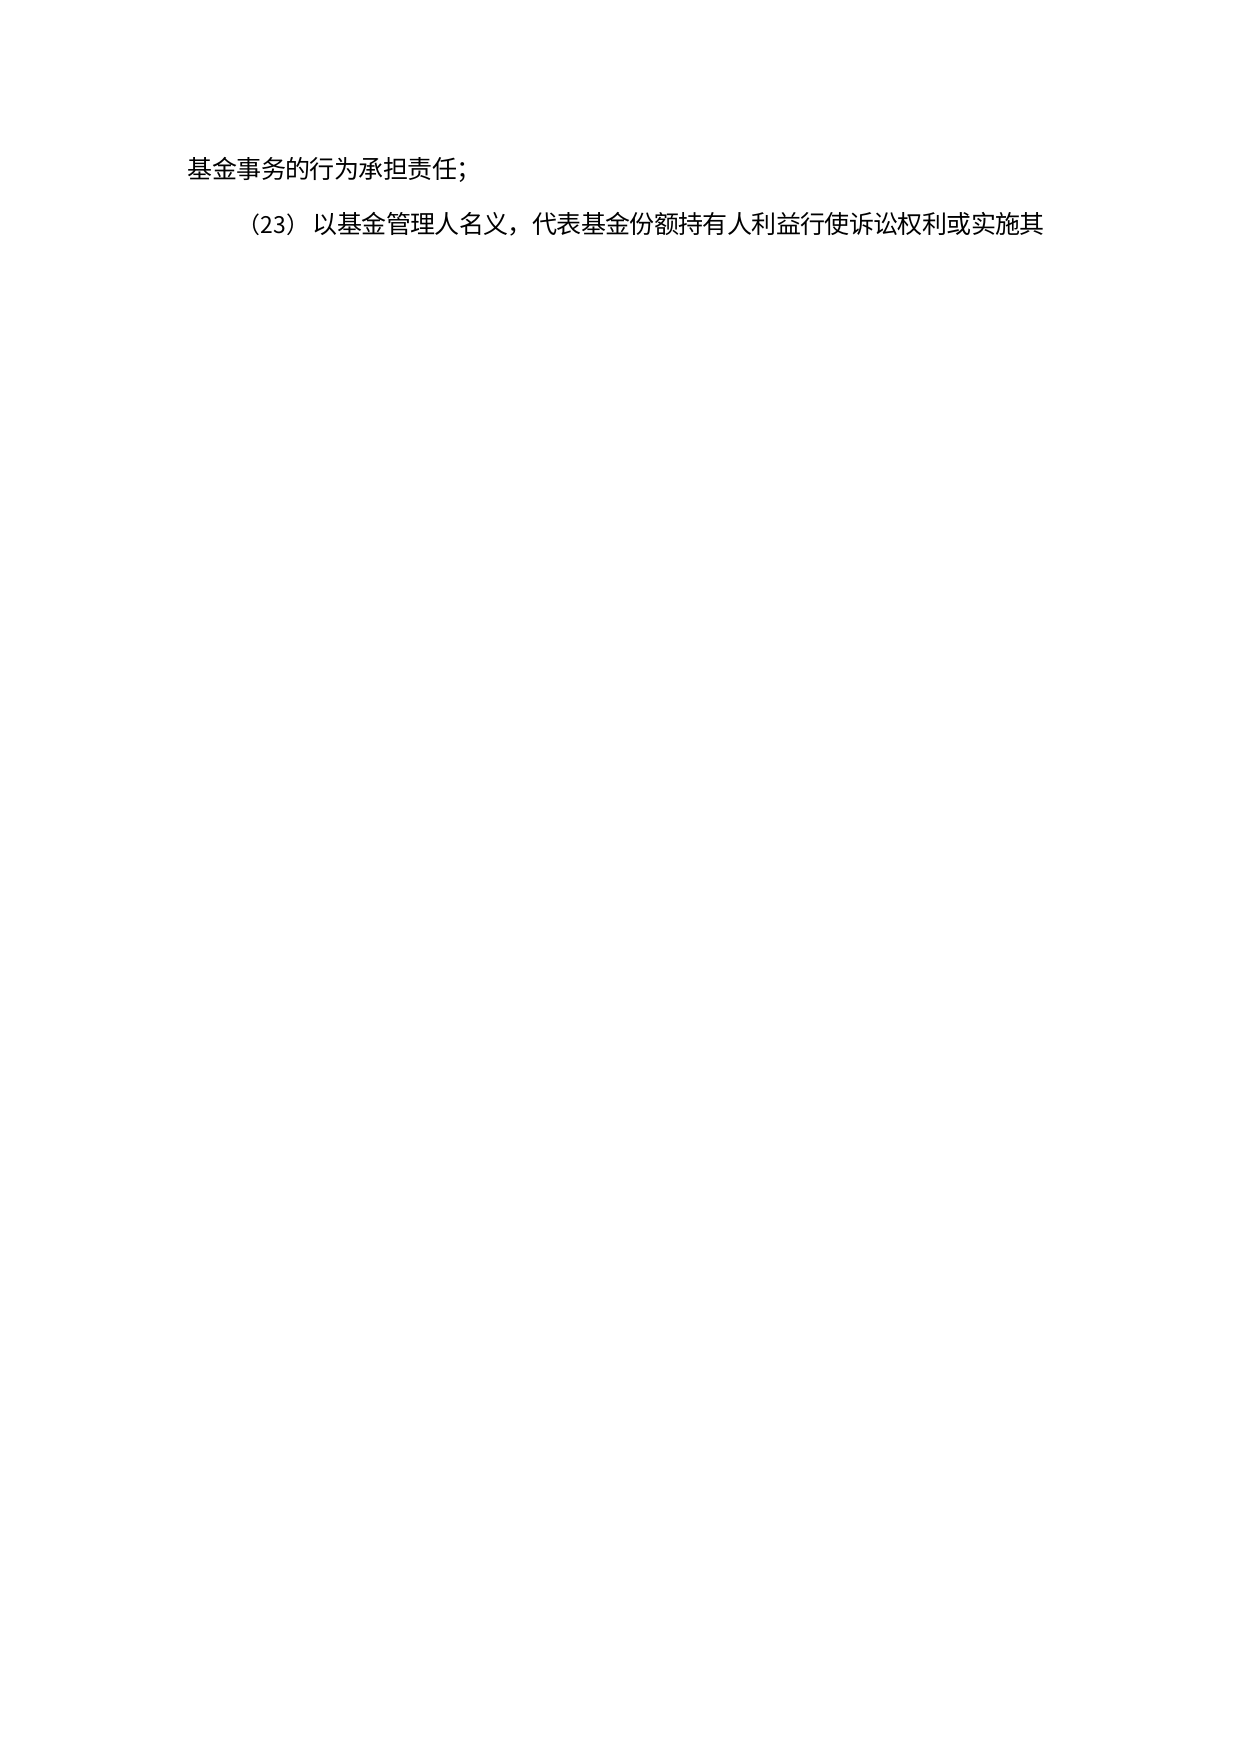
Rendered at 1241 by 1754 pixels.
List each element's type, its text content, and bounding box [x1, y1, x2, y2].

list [187, 150, 1053, 186]
list 以基金管理人名义，代表基金份额持有人利益行使诉讼权利或实施其 [237, 205, 1078, 241]
